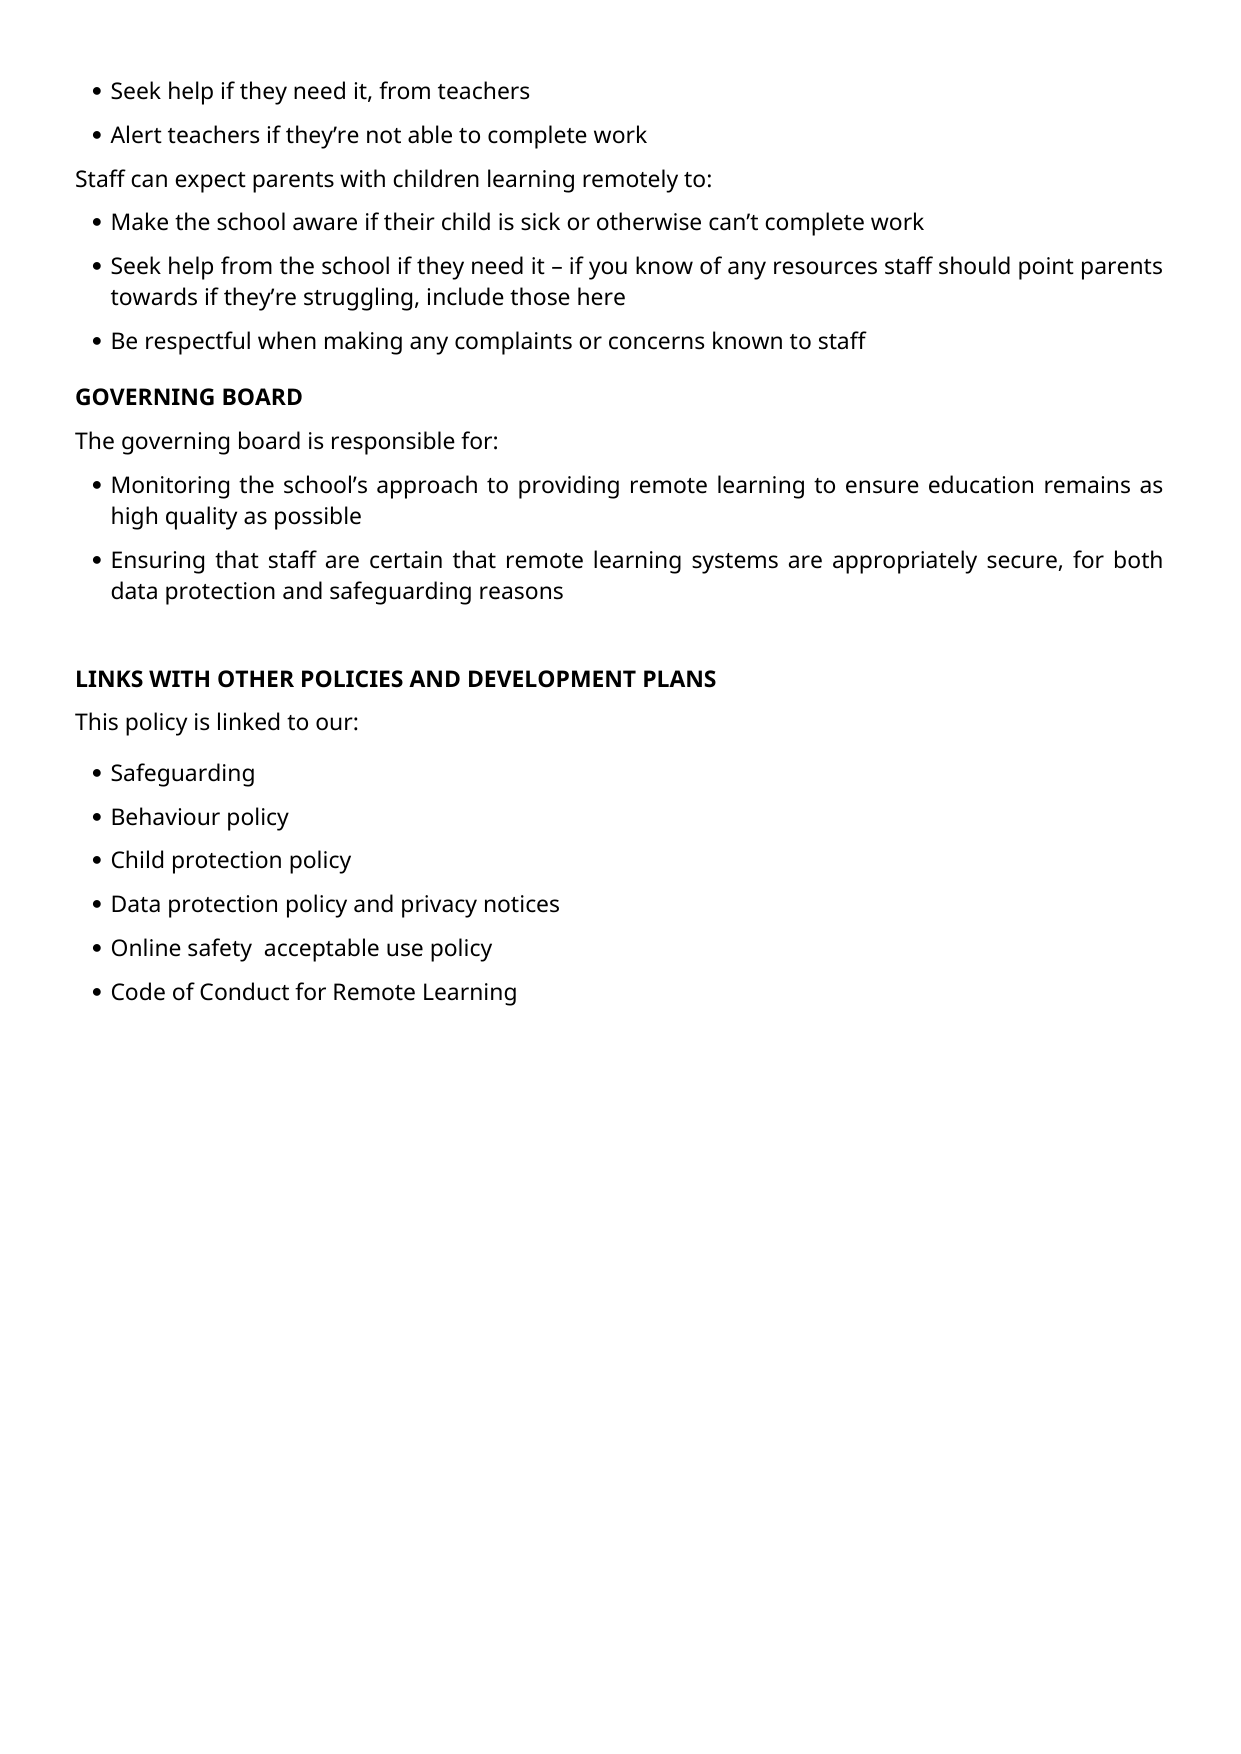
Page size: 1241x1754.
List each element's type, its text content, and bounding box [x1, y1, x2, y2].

text This policy is linked to our: [75, 706, 1165, 737]
text Alert teachers if they’re not able to complete work [93, 119, 1165, 150]
text Monitoring the school’s approach to providing remote learning to ensure education remains as high quality as possible [93, 469, 1165, 531]
text Safeguarding [93, 757, 1165, 788]
text Data protection policy and privacy notices [93, 888, 1165, 919]
text Staff can expect parents with children learning remotely to: [75, 162, 1165, 194]
subtitle LINKS WITH OTHER POLICIES AND DEVELOPMENT PLANS [75, 662, 1165, 694]
text Be respectful when making any complaints or concerns known to staff [93, 325, 1165, 356]
text Seek help from the school if they need it – if you know of any resources staff should point parents towards if they’re struggling, include those here [93, 250, 1165, 312]
text Seek help if they need it, from teachers [93, 75, 1165, 106]
text Ensuring that staff are certain that remote learning systems are appropriately secure, for both data protection and safeguarding reasons [93, 544, 1165, 606]
text GOVERNING BOARD [75, 381, 1165, 412]
text Child protection policy [93, 844, 1165, 875]
text Behaviour policy [93, 800, 1165, 832]
text Make the school aware if their child is sick or otherwise can’t complete work [93, 206, 1165, 237]
text Online safety acceptable use policy [93, 932, 1165, 963]
text Code of Conduct for Remote Learning [93, 975, 1165, 1007]
text The governing board is responsible for: [75, 425, 1165, 456]
